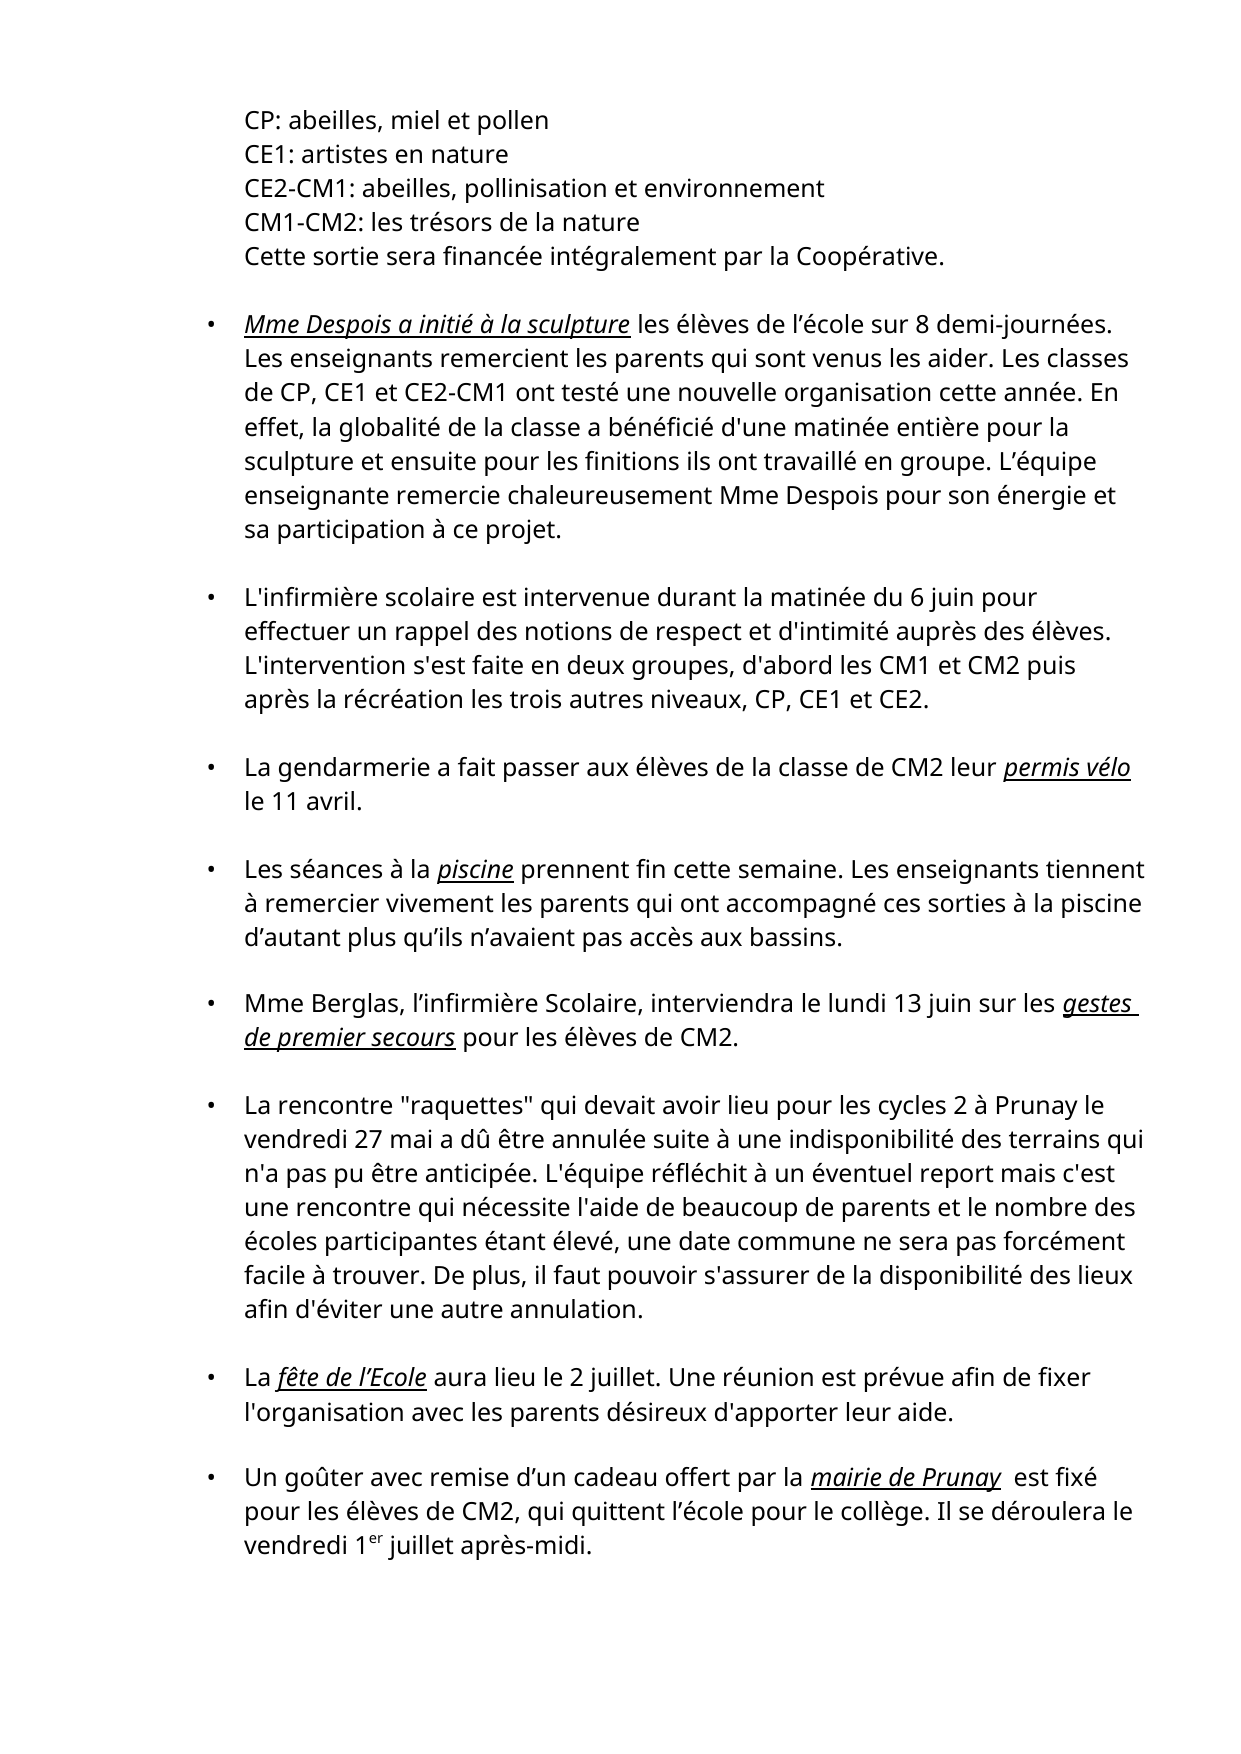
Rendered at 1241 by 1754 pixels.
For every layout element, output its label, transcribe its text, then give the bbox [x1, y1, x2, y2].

text CE1: artistes en nature [206, 137, 1146, 171]
text • La rencontre "raquettes" qui devait avoir lieu pour les cycles 2 à Prunay le vendredi 27 mai a dû être annulée suite à une indisponibilité des terrains qui n'a pas pu être anticipée. L'équipe réfléchit à un éventuel report mais c'est une rencontre qui nécessite l'aide de beaucoup de parents et le nombre des écoles participantes étant élevé, une date commune ne sera pas forcément facile à trouver. De plus, il faut pouvoir s'assurer de la disponibilité des lieux afin d'éviter une autre annulation. [206, 1088, 1146, 1326]
text Cette sortie sera financée intégralement par la Coopérative. [206, 239, 1146, 273]
text • La gendarmerie a fait passer aux élèves de la classe de CM2 leur permis vélo le 11 avril. [206, 750, 1146, 818]
text • Mme Berglas, l’infirmière Scolaire, interviendra le lundi 13 juin sur les gestes de premier secours pour les élèves de CM2. [206, 985, 1146, 1053]
text CE2-CM1: abeilles, pollinisation et environnement [206, 171, 1146, 205]
text • Un goûter avec remise d’un cadeau offert par la mairie de Prunay est fixé pour les élèves de CM2, qui quittent l’école pour le collège. Il se déroulera le vendredi 1er juillet après-midi. [206, 1459, 1146, 1562]
text CP: abeilles, miel et pollen [206, 103, 1146, 137]
text CM1-CM2: les trésors de la nature [206, 205, 1146, 239]
text • Mme Despois a initié à la sculpture les élèves de l’école sur 8 demi-journées. Les enseignants remercient les parents qui sont venus les aider. Les classes de CP, CE1 et CE2-CM1 ont testé une nouvelle organisation cette année. En effet, la globalité de la classe a bénéficié d'une matinée entière pour la sculpture et ensuite pour les finitions ils ont travaillé en groupe. L’équipe enseignante remercie chaleureusement Mme Despois pour son énergie et sa participation à ce projet. [206, 307, 1146, 545]
text • La fête de l’Ecole aura lieu le 2 juillet. Une réunion est prévue afin de fixer l'organisation avec les parents désireux d'apporter leur aide. [206, 1360, 1146, 1428]
text • L'infirmière scolaire est intervenue durant la matinée du 6 juin pour effectuer un rappel des notions de respect et d'intimité auprès des élèves. L'intervention s'est faite en deux groupes, d'abord les CM1 et CM2 puis après la récréation les trois autres niveaux, CP, CE1 et CE2. [206, 579, 1146, 716]
text • Les séances à la piscine prennent fin cette semaine. Les enseignants tiennent à remercier vivement les parents qui ont accompagné ces sorties à la piscine d’autant plus qu’ils n’avaient pas accès aux bassins. [206, 852, 1146, 954]
